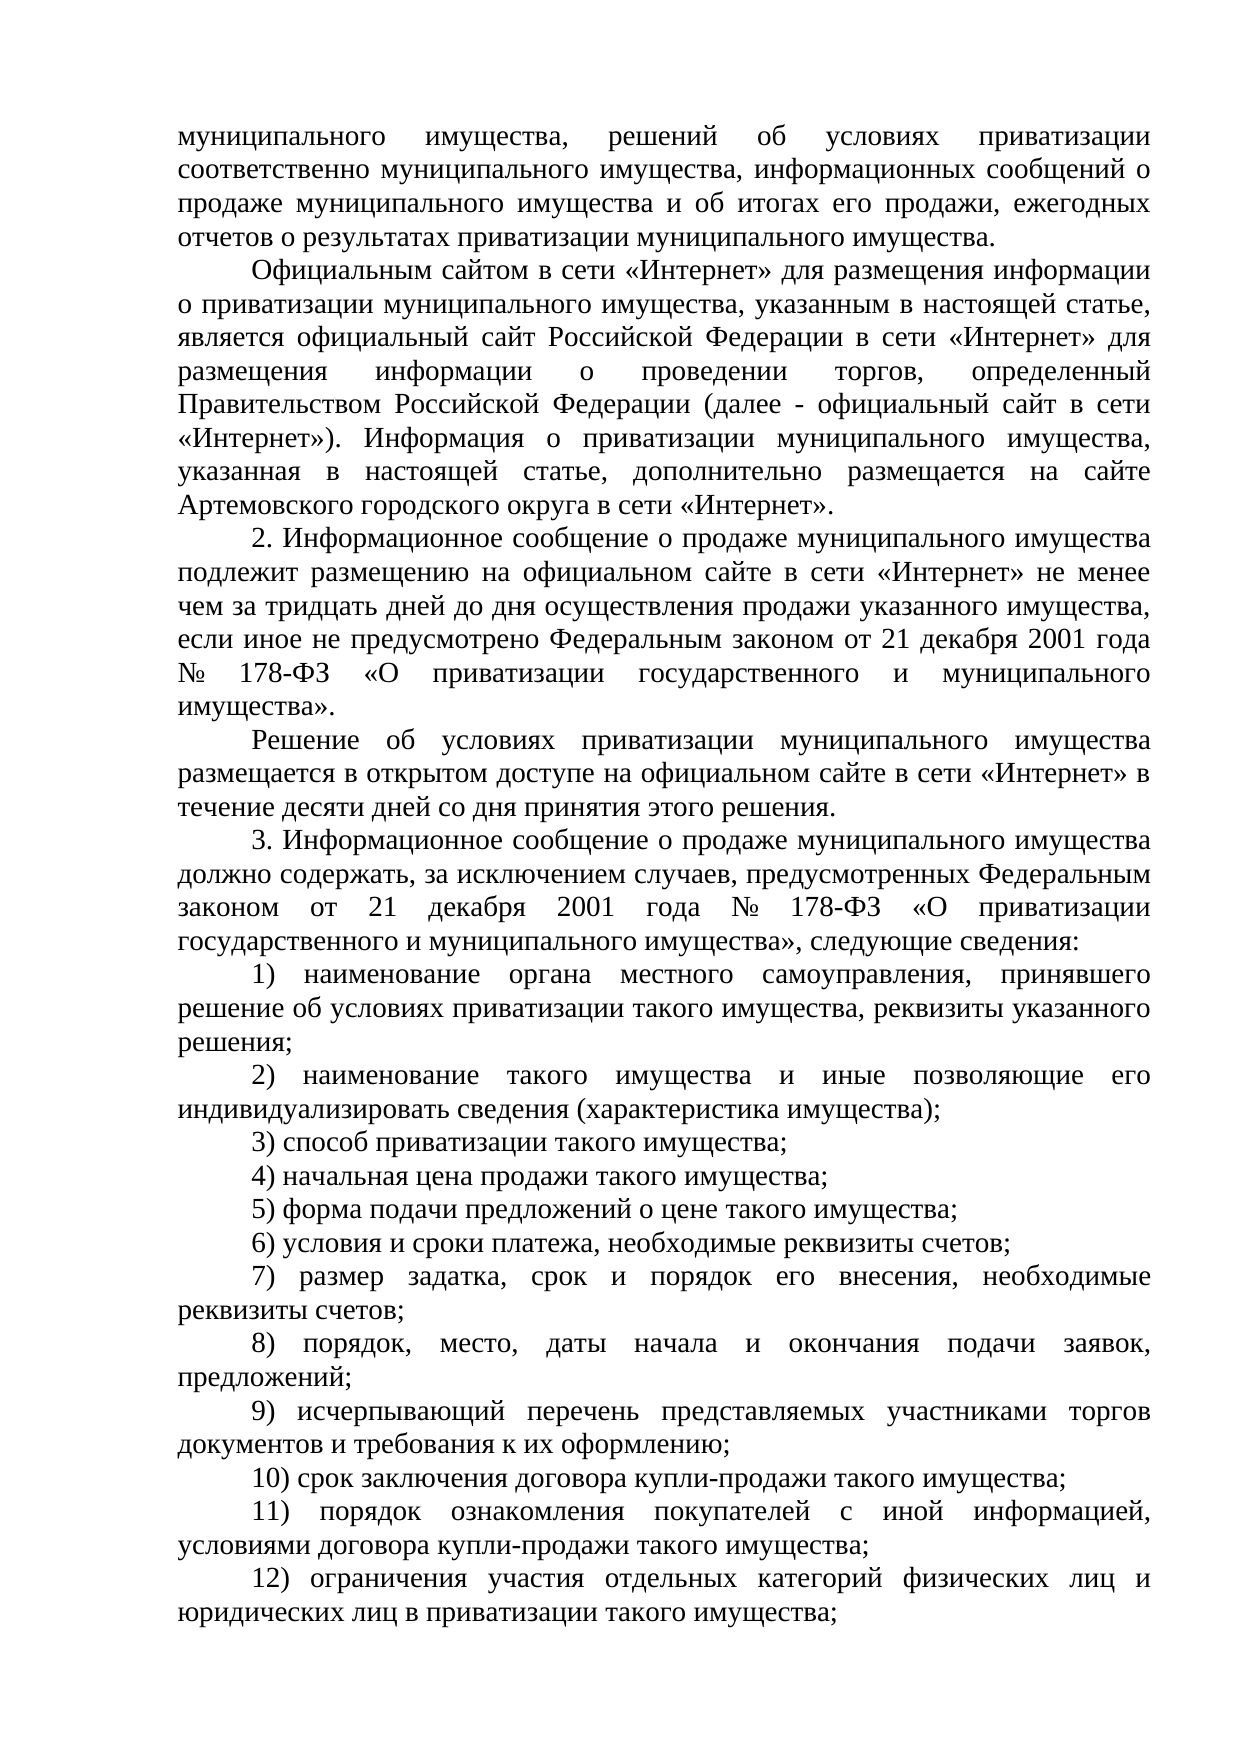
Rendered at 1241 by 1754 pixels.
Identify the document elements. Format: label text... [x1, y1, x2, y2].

text 8) порядок, место, даты начала и окончания подачи заявок, предложений; [177, 1326, 1152, 1393]
text 12) ограничения участия отдельных категорий физических лиц и юридических лиц в приватизации такого имущества; [177, 1560, 1152, 1627]
text 2. Информационное сообщение о продаже муниципального имущества подлежит размещению на официальном сайте в сети «Интернет» не менее чем за тридцать дней до дня осуществления продажи указанного имущества, если иное не предусмотрено Федеральным законом от 21 декабря 2001 года № 178-ФЗ «О приватизации государственного и муниципального имущества». [177, 521, 1152, 722]
text 6) условия и сроки платежа, необходимые реквизиты счетов; [177, 1225, 1152, 1258]
text Решение об условиях приватизации муниципального имущества размещается в открытом доступе на официальном сайте в сети «Интернет» в течение десяти дней со дня принятия этого решения. [177, 722, 1152, 822]
text Официальным сайтом в сети «Интернет» для размещения информации о приватизации муниципального имущества, указанным в настоящей статье, является официальный сайт Российской Федерации в сети «Интернет» для размещения информации о проведении торгов, определенный Правительством Российской Федерации (далее - официальный сайт в сети «Интернет»). Информация о приватизации муниципального имущества, указанная в настоящей статье, дополнительно размещается на сайте Артемовского городского округа в сети «Интернет». [177, 252, 1152, 521]
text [177, 118, 1152, 252]
text 11) порядок ознакомления покупателей с иной информацией, условиями договора купли-продажи такого имущества; [177, 1493, 1152, 1560]
text 10) срок заключения договора купли-продажи такого имущества; [177, 1460, 1152, 1493]
text 9) исчерпывающий перечень представляемых участниками торгов документов и требования к их оформлению; [177, 1393, 1152, 1460]
text 2) наименование такого имущества и иные позволяющие его индивидуализировать сведения (характеристика имущества); [177, 1057, 1152, 1124]
text 3) способ приватизации такого имущества; [177, 1124, 1152, 1158]
text 3. Информационное сообщение о продаже муниципального имущества должно содержать, за исключением случаев, предусмотренных Федеральным законом от 21 декабря 2001 года № 178-ФЗ «О приватизации государственного и муниципального имущества», следующие сведения: [177, 822, 1152, 957]
text 4) начальная цена продажи такого имущества; [177, 1158, 1152, 1191]
text 7) размер задатка, срок и порядок его внесения, необходимые реквизиты счетов; [177, 1258, 1152, 1326]
text 1) наименование органа местного самоуправления, принявшего решение об условиях приватизации такого имущества, реквизиты указанного решения; [177, 957, 1152, 1057]
text 5) форма подачи предложений о цене такого имущества; [177, 1191, 1152, 1225]
